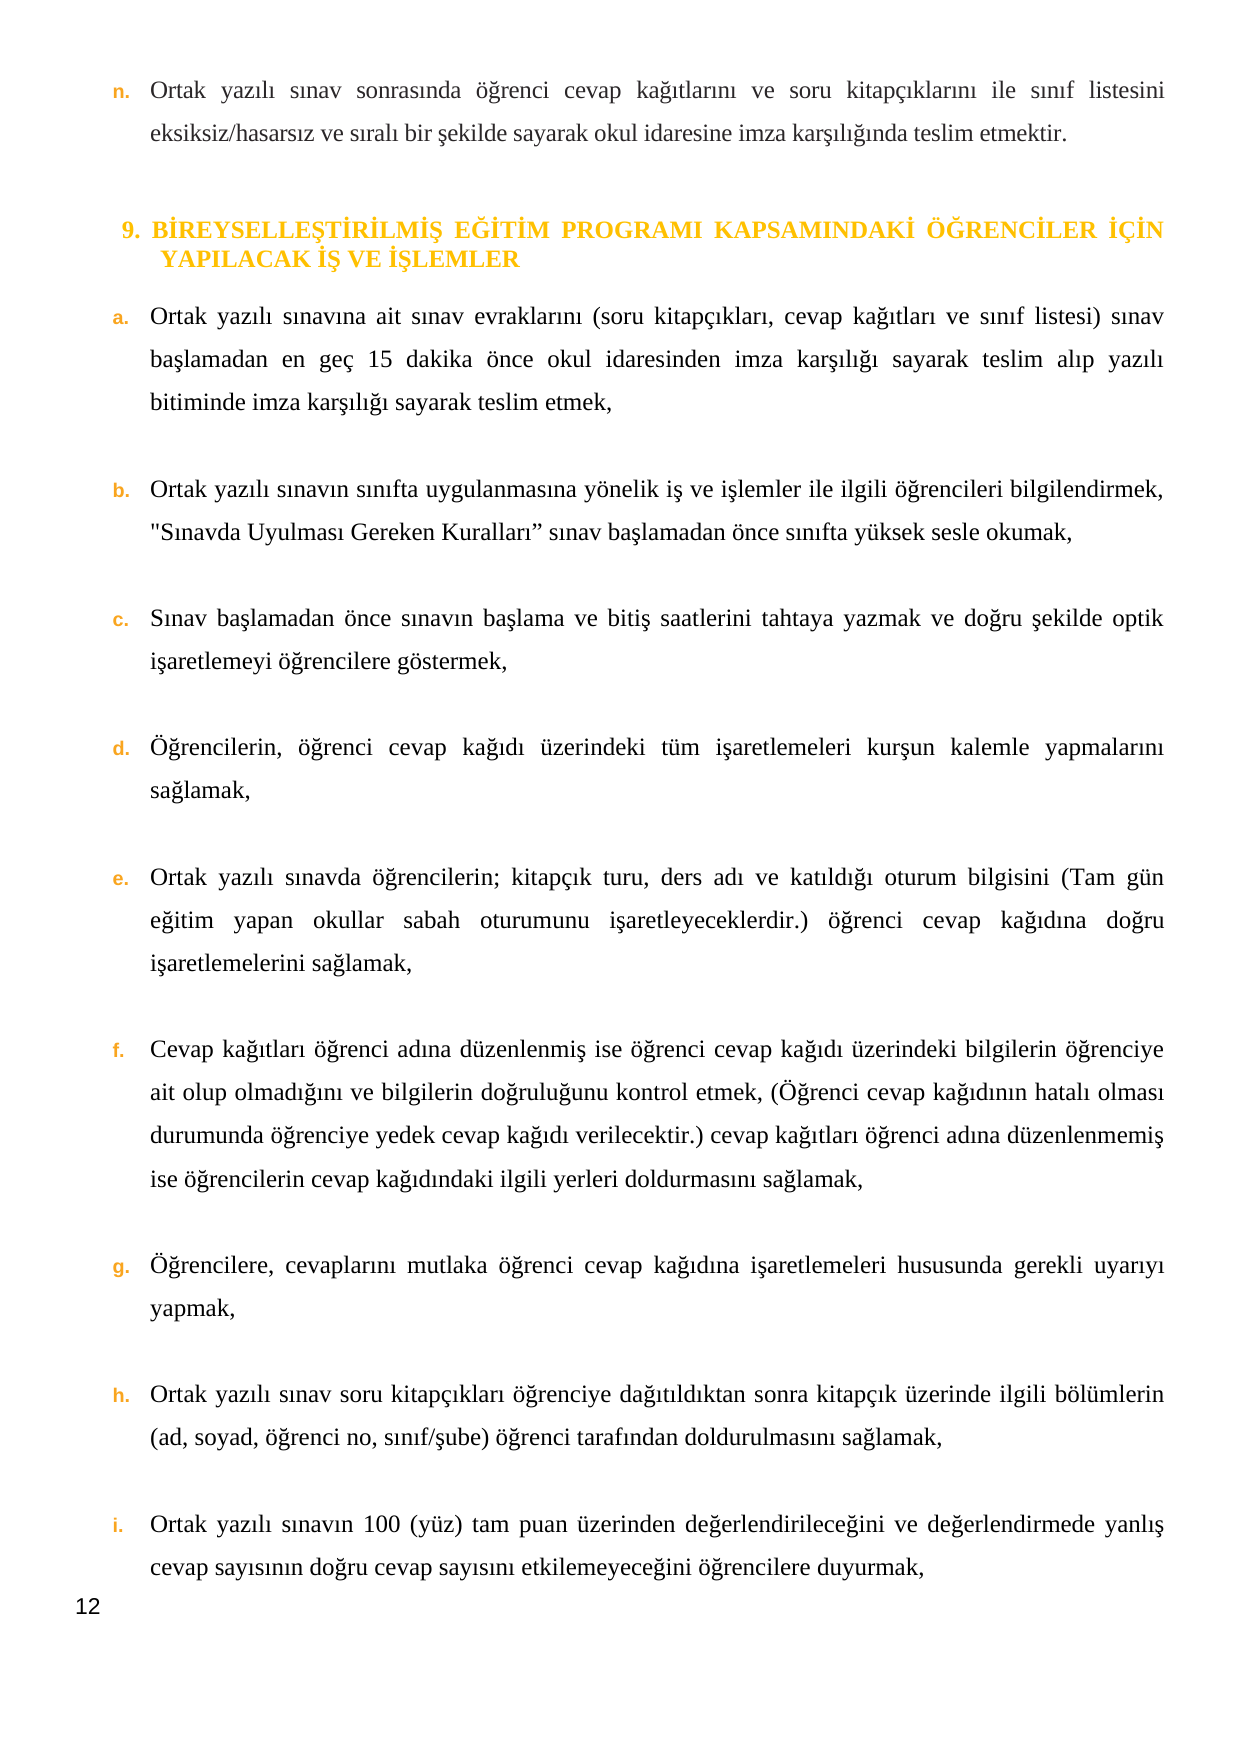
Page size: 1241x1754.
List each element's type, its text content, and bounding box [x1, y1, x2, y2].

list Ortak yazılı sınavda öğrencilerin; kitapçık turu, ders adı ve katıldığı oturum bilgisini (Tam gün eğitim yapan okullar sabah oturumunu işaretleyeceklerdir.) öğrenci cevap kağıdına doğru işaretlemelerini sağlamak, [112, 862, 1165, 977]
list Öğrencilerin, öğrenci cevap kağıdı üzerindeki tüm işaretlemeleri kurşun kalemle yapmalarını sağlamak, [112, 732, 1165, 804]
list Ortak yazılı sınavın sınıfta uygulanmasına yönelik iş ve işlemler ile ilgili öğrencileri bilgilendirmek, "Sınavda Uyulması Gereken Kuralları” sınav başlamadan önce sınıfta yüksek sesle okumak, [112, 474, 1165, 546]
list Ortak yazılı sınav sonrasında öğrenci cevap kağıtlarını ve soru kitapçıklarını ile sınıf listesini eksiksiz/hasarsız ve sıralı bir şekilde sayarak okul idaresine imza karşılığında teslim etmektir. [112, 75, 1165, 147]
list Ortak yazılı sınavına ait sınav evraklarını (soru kitapçıkları, cevap kağıtları ve sınıf listesi) sınav başlamadan en geç 15 dakika önce okul idaresinden imza karşılığı sayarak teslim alıp yazılı bitiminde imza karşılığı sayarak teslim etmek, [112, 301, 1165, 416]
list Ortak yazılı sınav soru kitapçıkları öğrenciye dağıtıldıktan sonra kitapçık üzerinde ilgili bölümlerin (ad, soyad, öğrenci no, sınıf/şube) öğrenci tarafından doldurulmasını sağlamak, [112, 1379, 1165, 1451]
list Sınav başlamadan önce sınavın başlama ve bitiş saatlerini tahtaya yazmak ve doğru şekilde optik işaretlemeyi öğrencilere göstermek, [112, 603, 1165, 675]
subtitle 9. BİREYSELLEŞTİRİLMİŞ EĞİTİM PROGRAMI KAPSAMINDAKİ ÖĞRENCİLER İÇİN YAPILACAK İŞ VE İŞLEMLER [122, 215, 1165, 272]
list Öğrencilere, cevaplarını mutlaka öğrenci cevap kağıdına işaretlemeleri hususunda gerekli uyarıyı yapmak, [112, 1250, 1165, 1322]
list Ortak yazılı sınavın 100 (yüz) tam puan üzerinden değerlendirileceğini ve değerlendirmede yanlış cevap sayısının doğru cevap sayısını etkilemeyeceğini öğrencilere duyurmak, [112, 1509, 1165, 1581]
list Cevap kağıtları öğrenci adına düzenlenmiş ise öğrenci cevap kağıdı üzerindeki bilgilerin öğrenciye ait olup olmadığını ve bilgilerin doğruluğunu kontrol etmek, (Öğrenci cevap kağıdının hatalı olması durumunda öğrenciye yedek cevap kağıdı verilecektir.) cevap kağıtları öğrenci adına düzenlenmemiş ise öğrencilerin cevap kağıdındaki ilgili yerleri doldurmasını sağlamak, [112, 1034, 1165, 1192]
